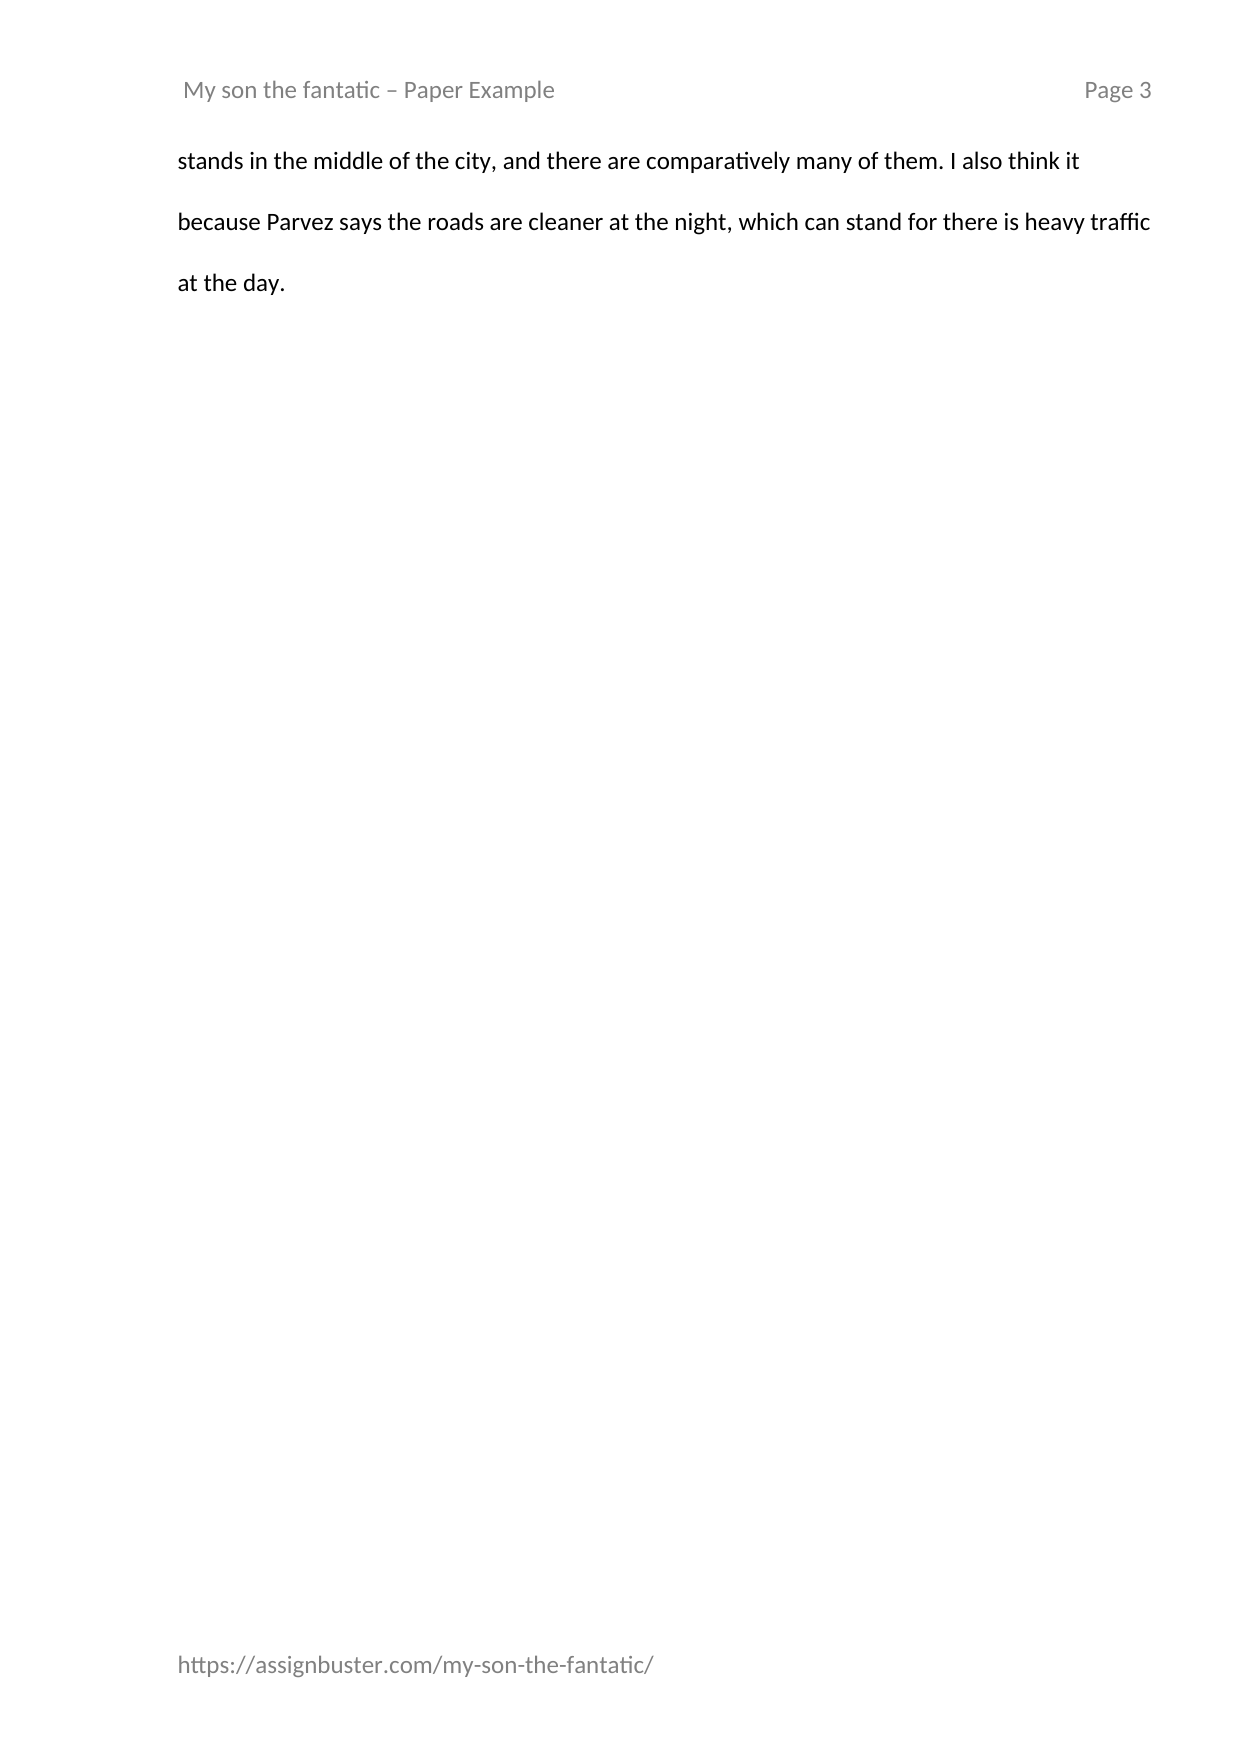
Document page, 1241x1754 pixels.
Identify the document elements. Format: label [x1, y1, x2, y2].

text [177, 145, 1152, 298]
